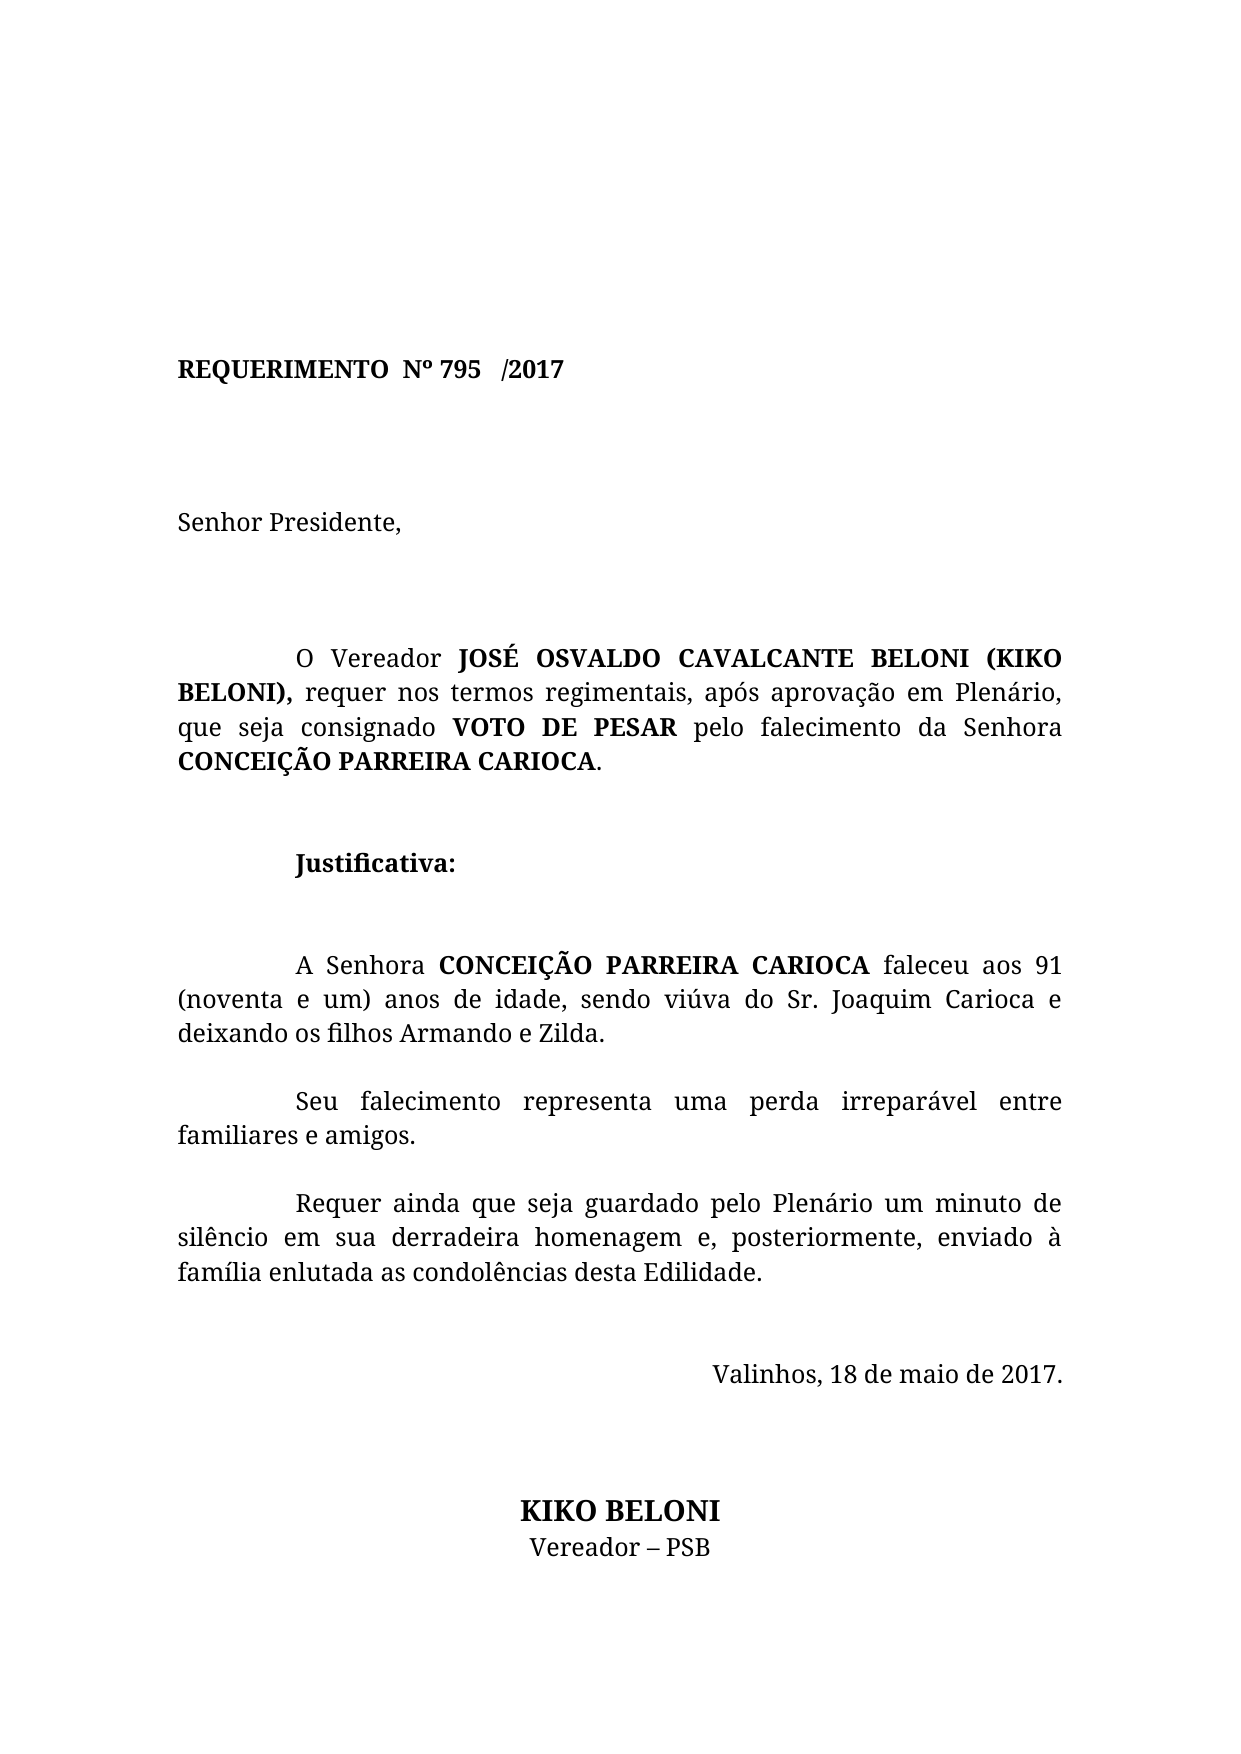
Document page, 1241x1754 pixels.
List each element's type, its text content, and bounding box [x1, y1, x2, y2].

text Senhor Presidente, [177, 505, 1063, 539]
text Justificativa: [177, 845, 1063, 879]
text Valinhos, 18 de maio de 2017. [177, 1356, 1063, 1390]
text O Vereador JOSÉ OSVALDO CAVALCANTE BELONI (KIKO BELONI), requer nos termos regimentais, após aprovação em Plenário, que seja consignado VOTO DE PESAR pelo falecimento da Senhora CONCEIÇÃO PARREIRA CARIOCA. [177, 641, 1063, 777]
text Vereador – PSB [177, 1529, 1063, 1563]
text Requer ainda que seja guardado pelo Plenário um minuto de silêncio em sua derradeira homenagem e, posteriormente, enviado à família enlutada as condolências desta Edilidade. [177, 1186, 1063, 1288]
text Seu falecimento representa uma perda irreparável entre familiares e amigos. [177, 1084, 1063, 1152]
text KIKO BELONI [177, 1490, 1063, 1529]
text A Senhora CONCEIÇÃO PARREIRA CARIOCA faleceu aos 91 (noventa e um) anos de idade, sendo viúva do Sr. Joaquim Carioca e deixando os filhos Armando e Zilda. [177, 948, 1063, 1050]
text REQUERIMENTO Nº 795 /2017 [177, 352, 1063, 386]
